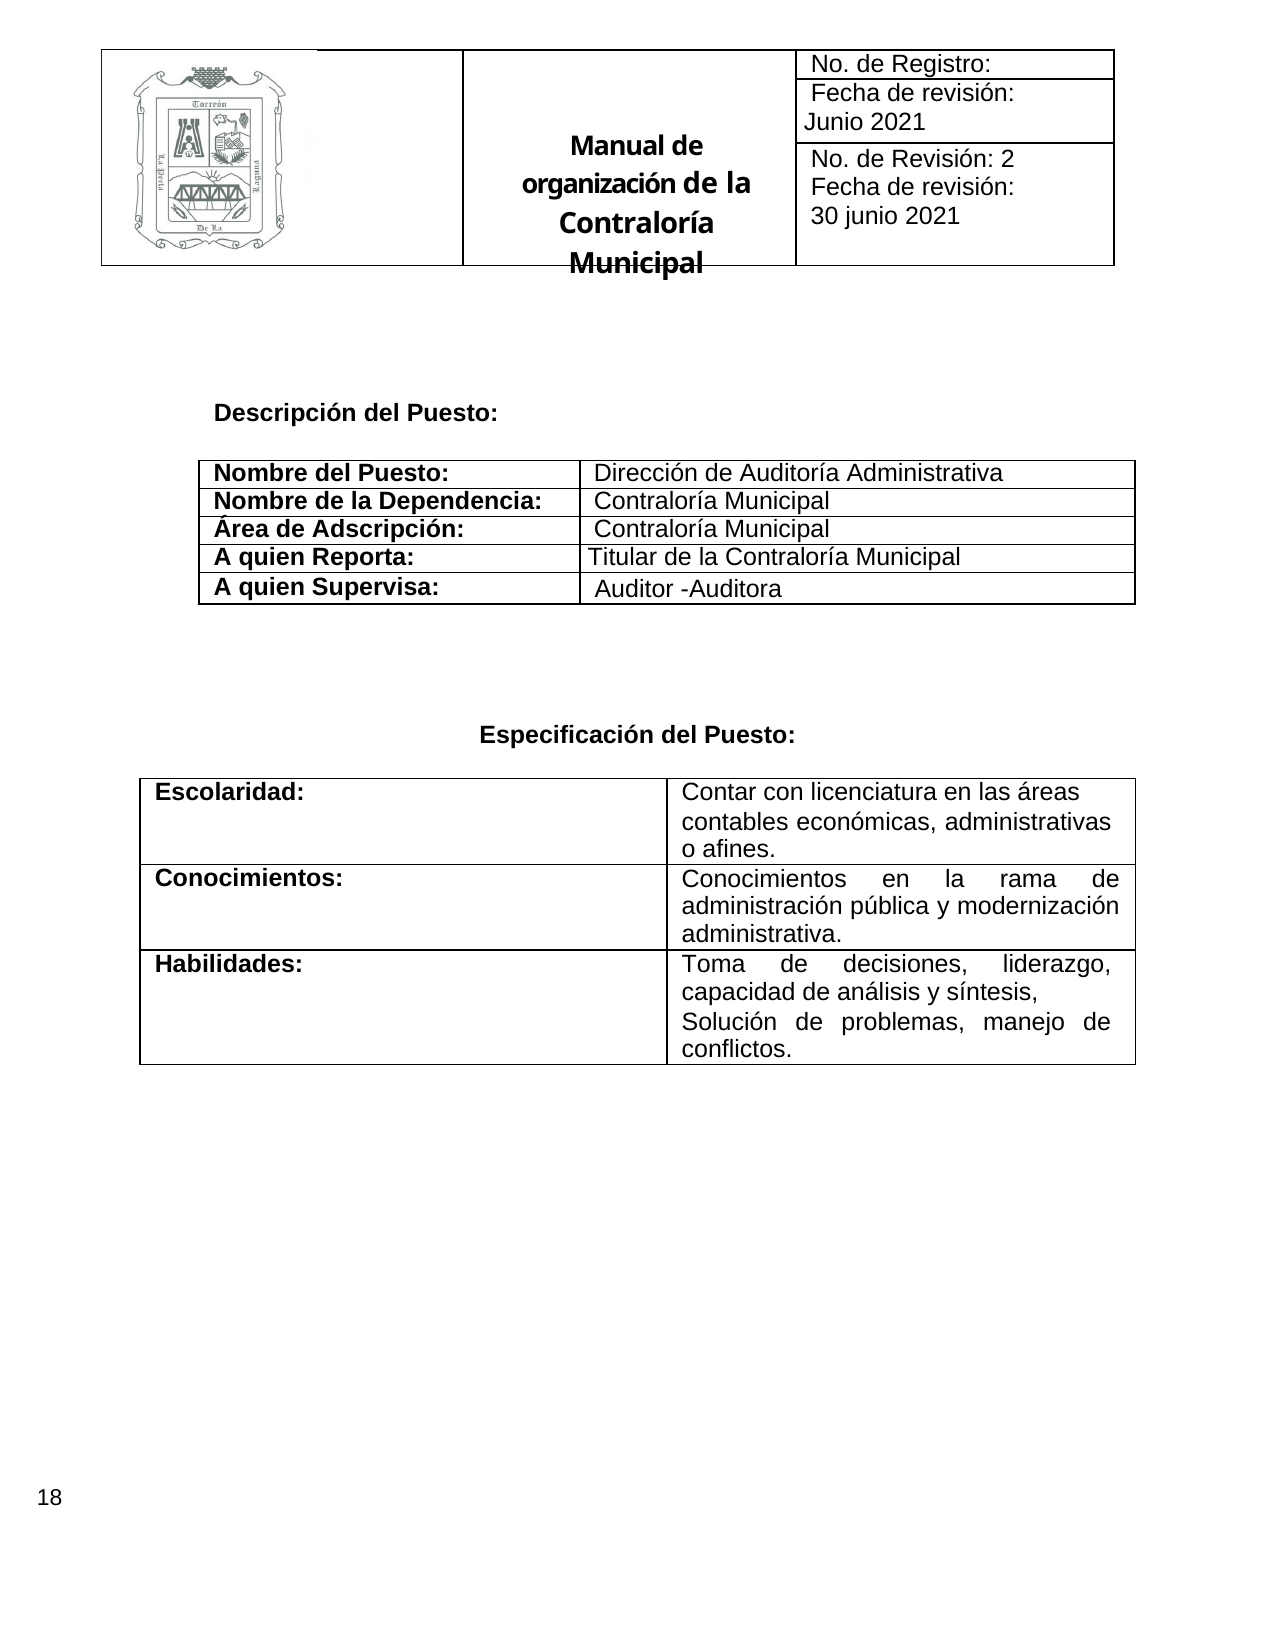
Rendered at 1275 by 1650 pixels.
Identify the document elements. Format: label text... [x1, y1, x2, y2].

table_cell Contraloría Municipal [581, 517, 1134, 543]
table_cell Conocimientos: [141, 865, 666, 949]
table_cell Área de Adscripción: [200, 517, 579, 543]
table_cell Contraloría Municipal [581, 489, 1134, 516]
picture [101, 50, 318, 265]
table_header Escolaridad: [141, 779, 666, 863]
table_header Contar con licenciatura en las áreas contables económicas, administrativas o afines. [668, 779, 1135, 863]
table_header Nombre del Puesto: [200, 461, 579, 488]
table_cell Habilidades: [141, 951, 666, 1064]
table_cell Auditor -Auditora [581, 573, 1134, 603]
table_cell Nombre de la Dependencia: [200, 489, 579, 516]
table_cell A quien Supervisa: [200, 573, 579, 603]
table_cell Toma de decisiones, liderazgo, capacidad de análisis y síntesis, Solución de problemas, manejo de conflictos. [668, 951, 1135, 1064]
text Descripción del Puesto: [214, 398, 1062, 427]
text Especificación del Puesto: [428, 720, 847, 749]
table_cell Titular de la Contraloría Municipal [581, 545, 1134, 571]
table_header Dirección de Auditoría Administrativa [581, 461, 1134, 488]
table_cell A quien Reporta: [200, 545, 579, 571]
table_cell Conocimientos en la rama de administración pública y modernización administrativa. [668, 865, 1135, 949]
